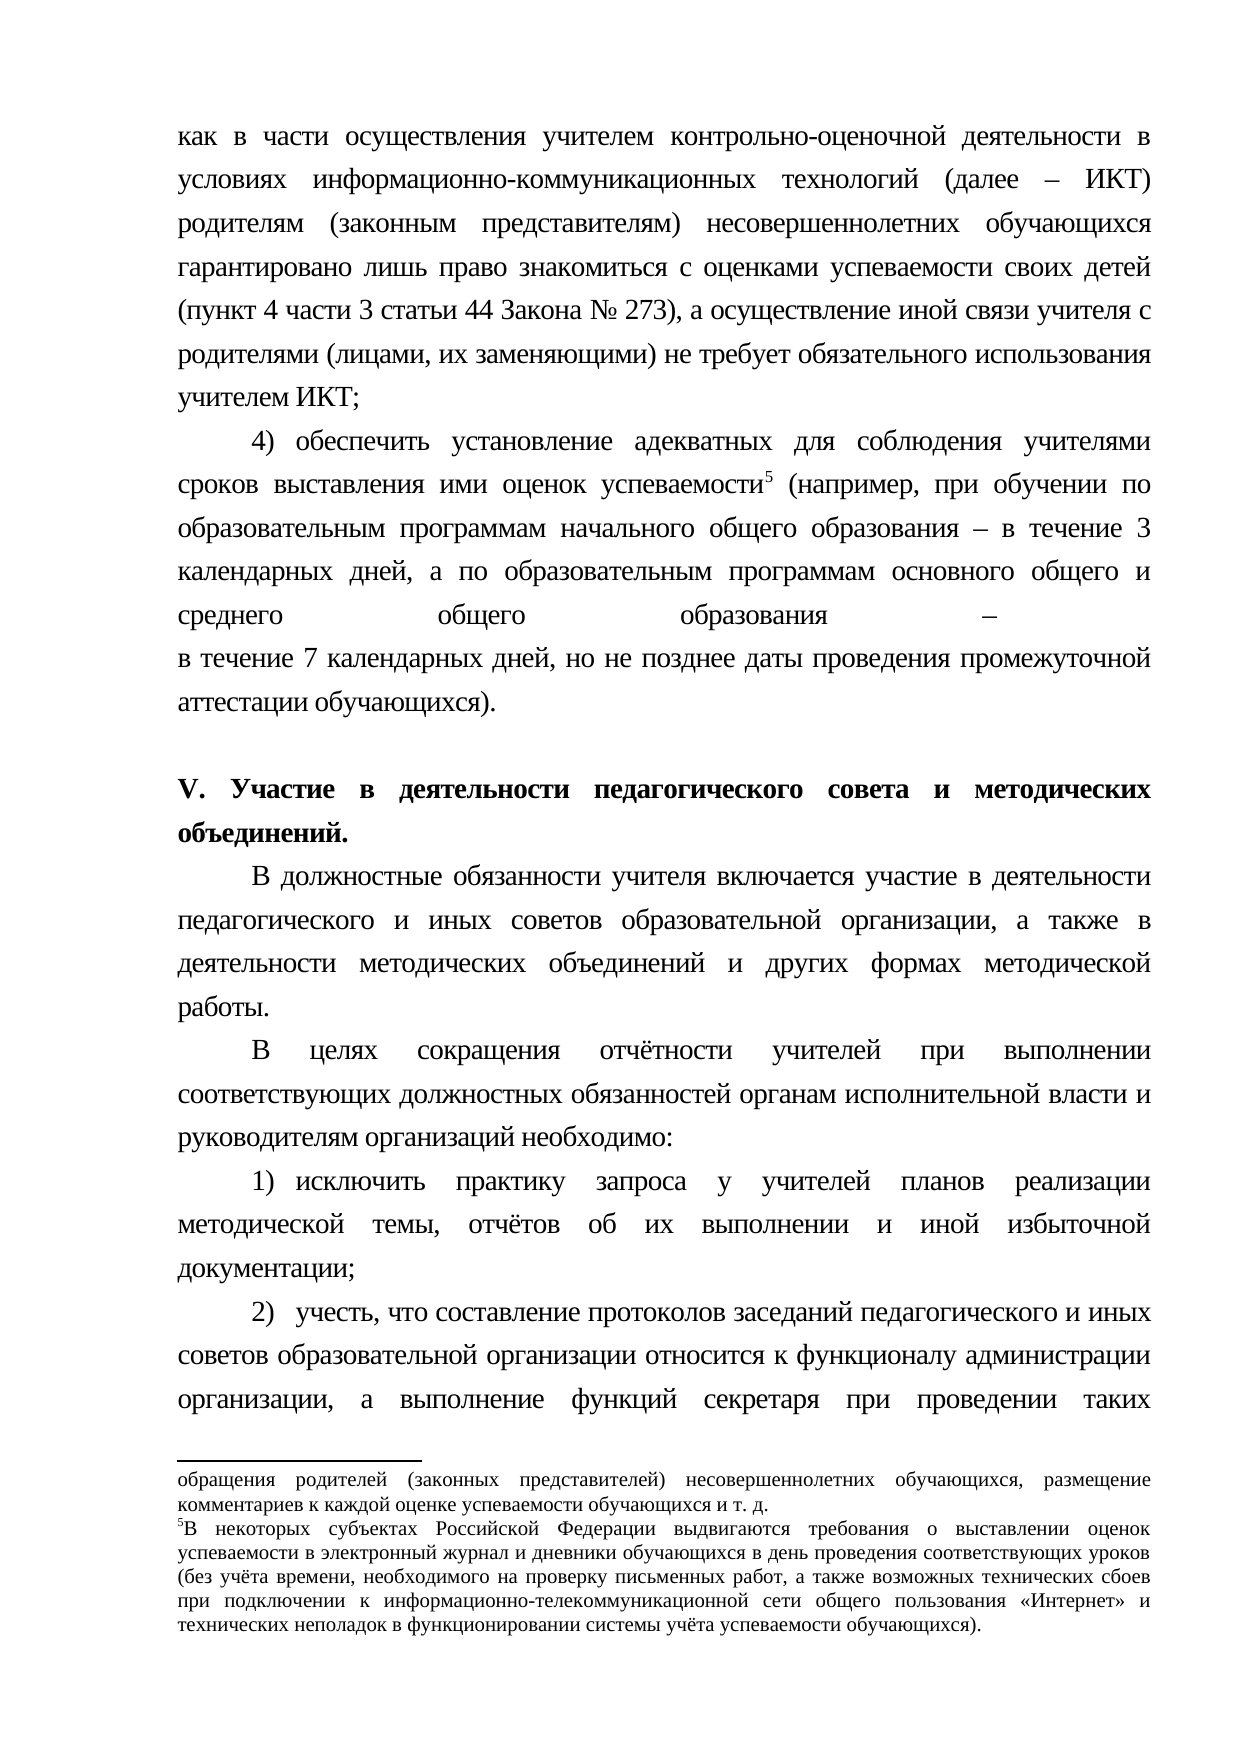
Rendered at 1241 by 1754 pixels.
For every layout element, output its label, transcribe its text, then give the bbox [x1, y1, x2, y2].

text В целях сокращения отчётности учителей при выполнении соответствующих должностных обязанностей органам исполнительной власти и руководителям организаций необходимо: [177, 1032, 1152, 1153]
list обеспечить установление адекватных для соблюдения учителями сроков выставления ими оценок успеваемости (например, при обучении по образовательным программам начального общего образования – в течение 3 календарных дней, а по образовательным программам основного общего и среднего общего образования – в течение 7 календарных дней, но не позднее даты проведения промежуточной аттестации обучающихся). [177, 423, 1152, 718]
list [177, 118, 1152, 413]
text В должностные обязанности учителя включается участие в деятельности педагогического и иных советов образовательной организации, а также в деятельности методических объединений и других формах методической работы. [177, 858, 1152, 1022]
list исключить практику запроса у учителей планов реализации методической темы, отчётов об их выполнении и иной избыточной документации; [177, 1163, 1152, 1284]
text V. Участие в деятельности педагогического совета и методических объединений. [177, 771, 1152, 848]
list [177, 1294, 1152, 1414]
